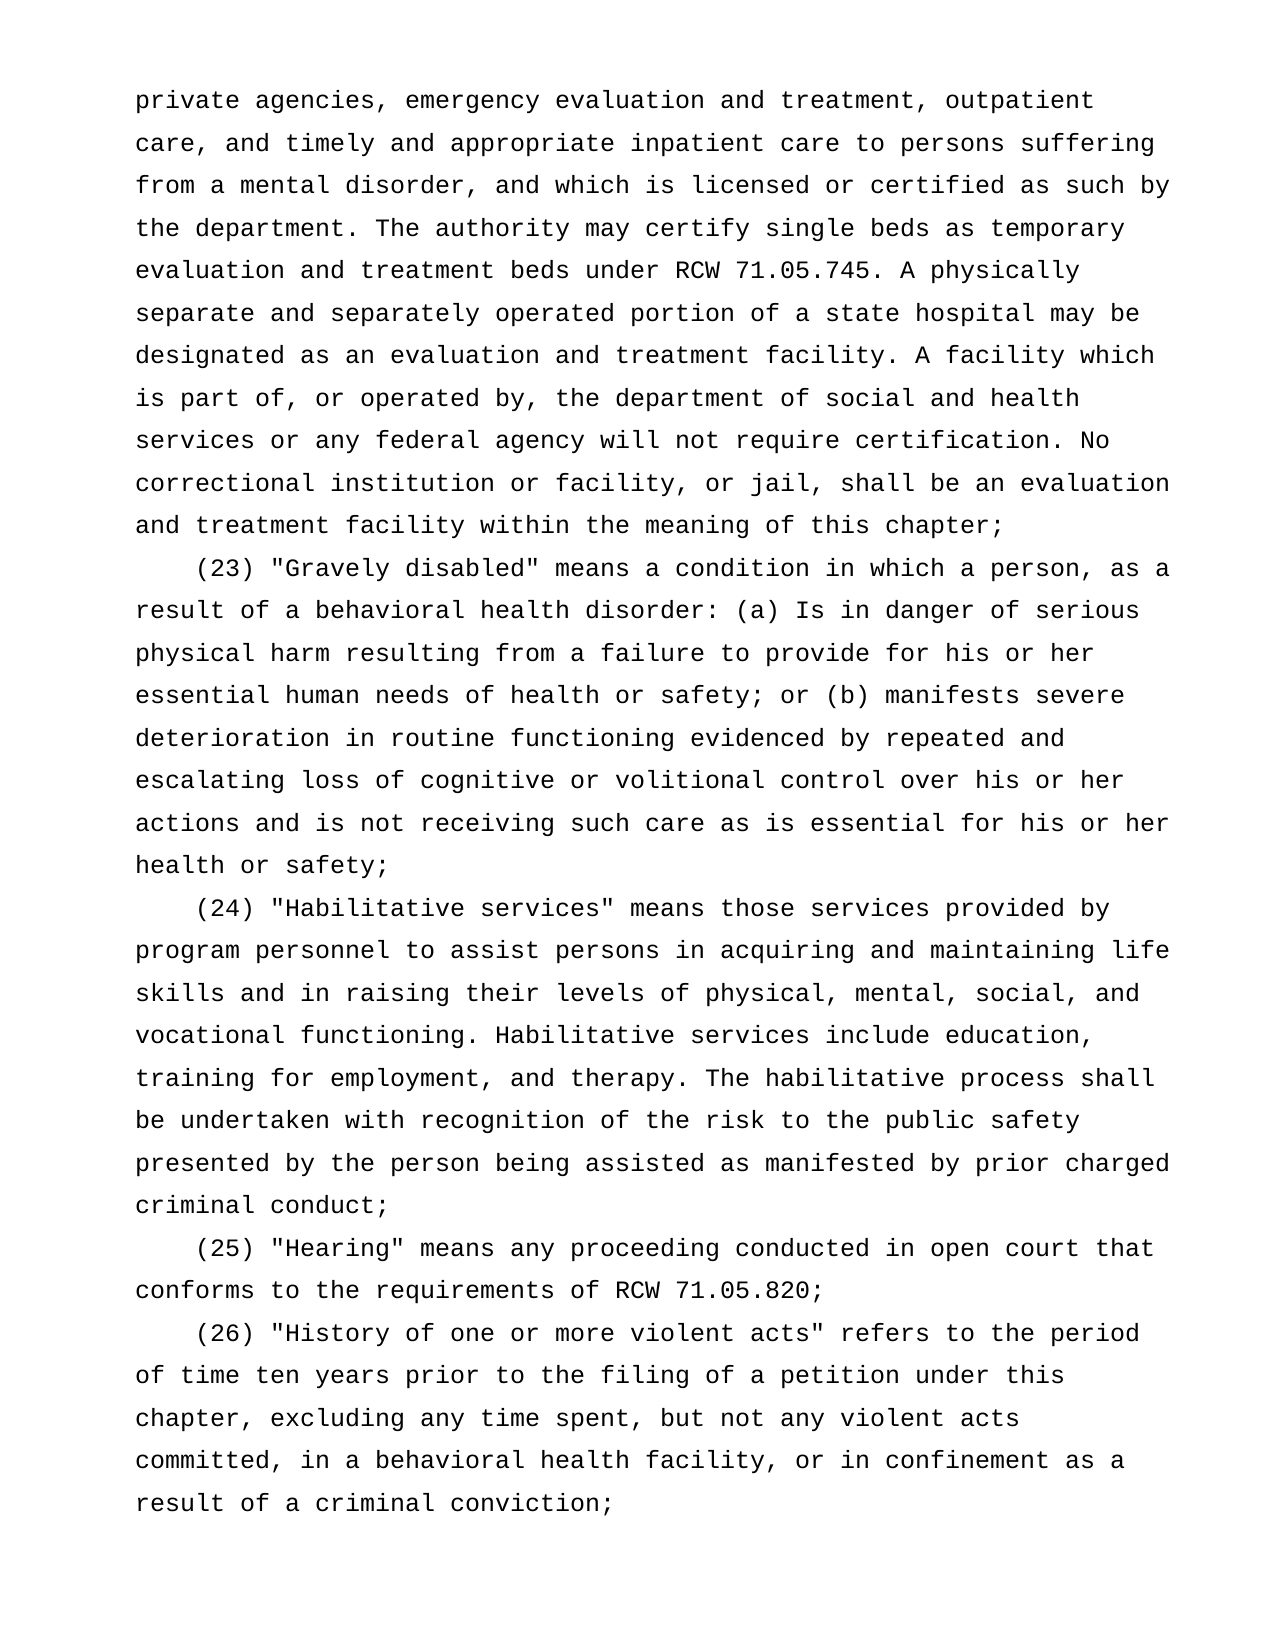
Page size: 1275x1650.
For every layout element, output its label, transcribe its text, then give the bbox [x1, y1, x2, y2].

text (24) "Habilitative services" means those services provided by program personnel to assist persons in acquiring and maintaining life skills and in raising their levels of physical, mental, social, and vocational functioning. Habilitative services include education, training for employment, and therapy. The habilitative process shall be undertaken with recognition of the risk to the public safety presented by the person being assisted as manifested by prior charged criminal conduct; [135, 882, 1170, 1222]
text (26) "History of one or more violent acts" refers to the period of time ten years prior to the filing of a petition under this chapter, excluding any time spent, but not any violent acts committed, in a behavioral health facility, or in confinement as a result of a criminal conviction; [135, 1307, 1170, 1520]
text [135, 75, 1170, 542]
text (23) "Gravely disabled" means a condition in which a person, as a result of a behavioral health disorder: (a) Is in danger of serious physical harm resulting from a failure to provide for his or her essential human needs of health or safety; or (b) manifests severe deterioration in routine functioning evidenced by repeated and escalating loss of cognitive or volitional control over his or her actions and is not receiving such care as is essential for his or her health or safety; [135, 542, 1170, 882]
text (25) "Hearing" means any proceeding conducted in open court that conforms to the requirements of RCW 71.05.820; [135, 1222, 1170, 1307]
